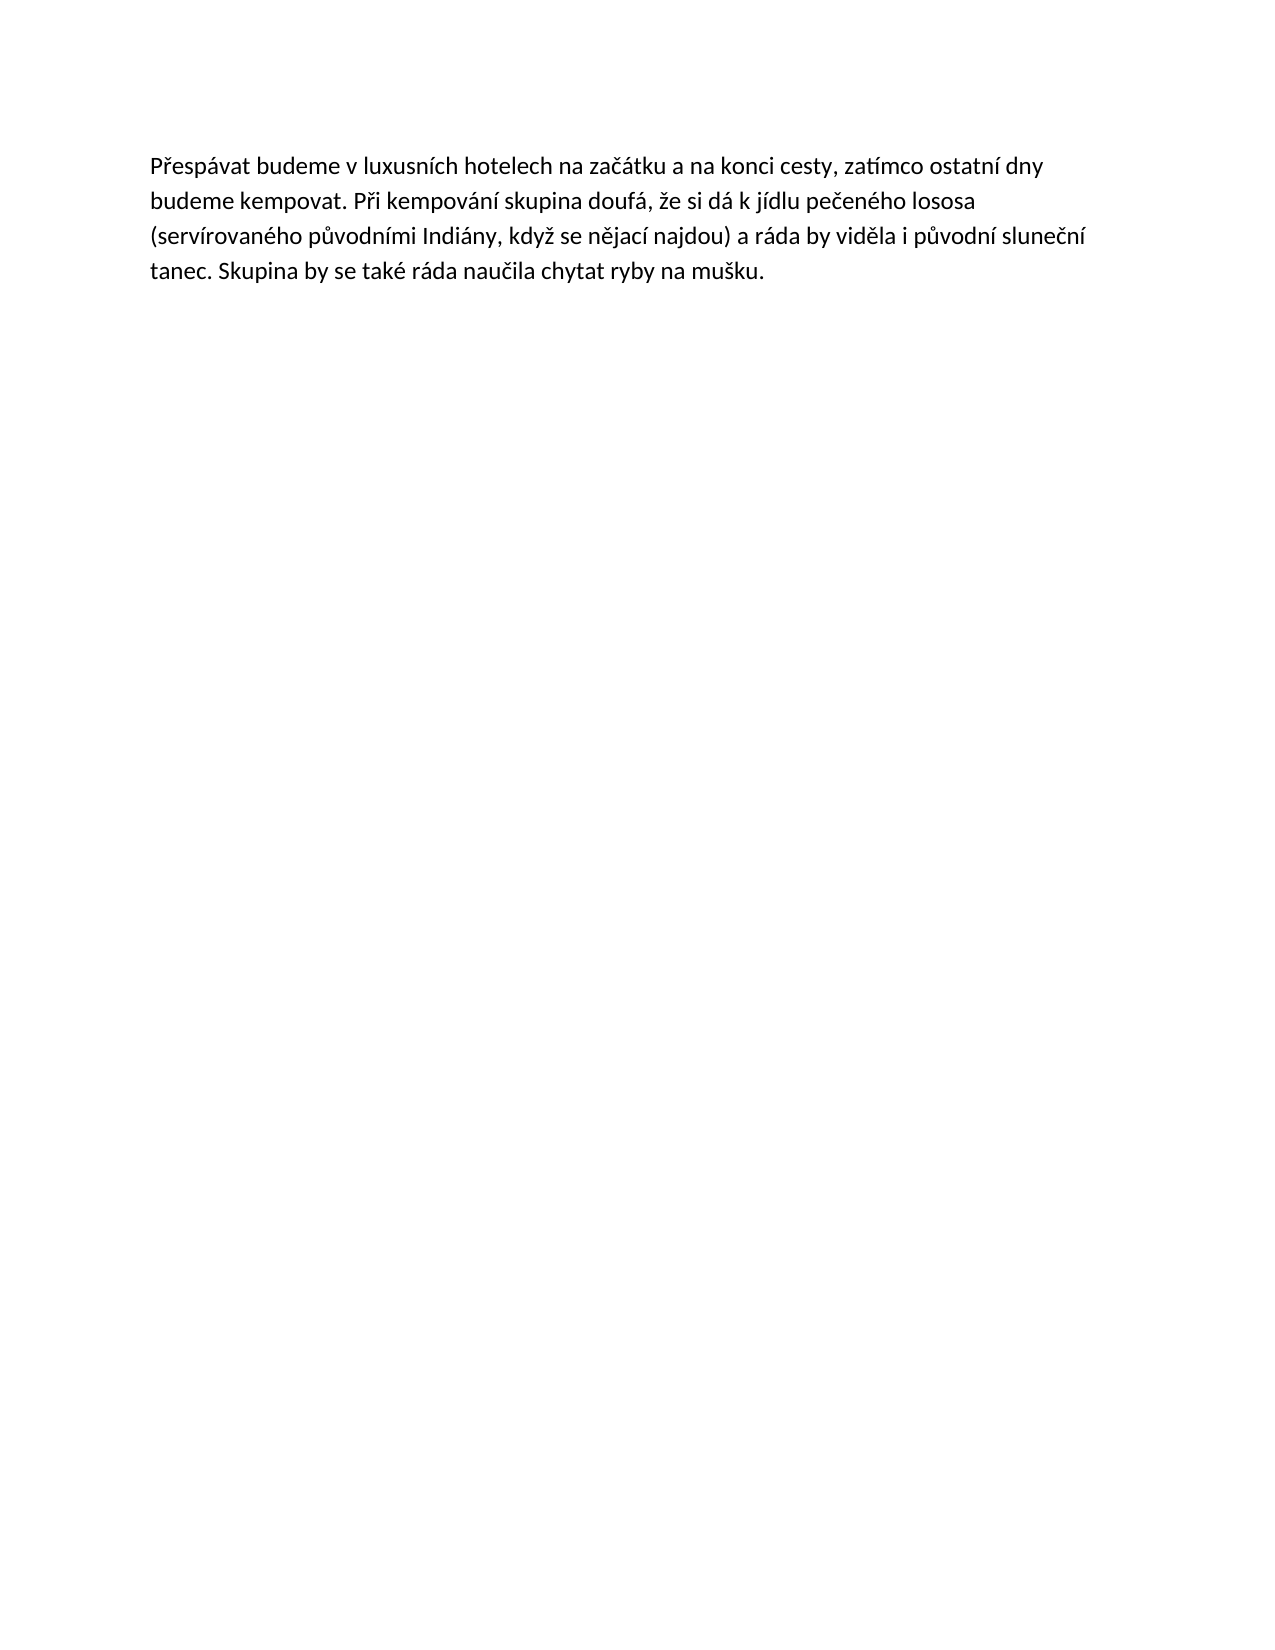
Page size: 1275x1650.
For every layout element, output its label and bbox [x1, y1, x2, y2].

text [150, 150, 1125, 286]
